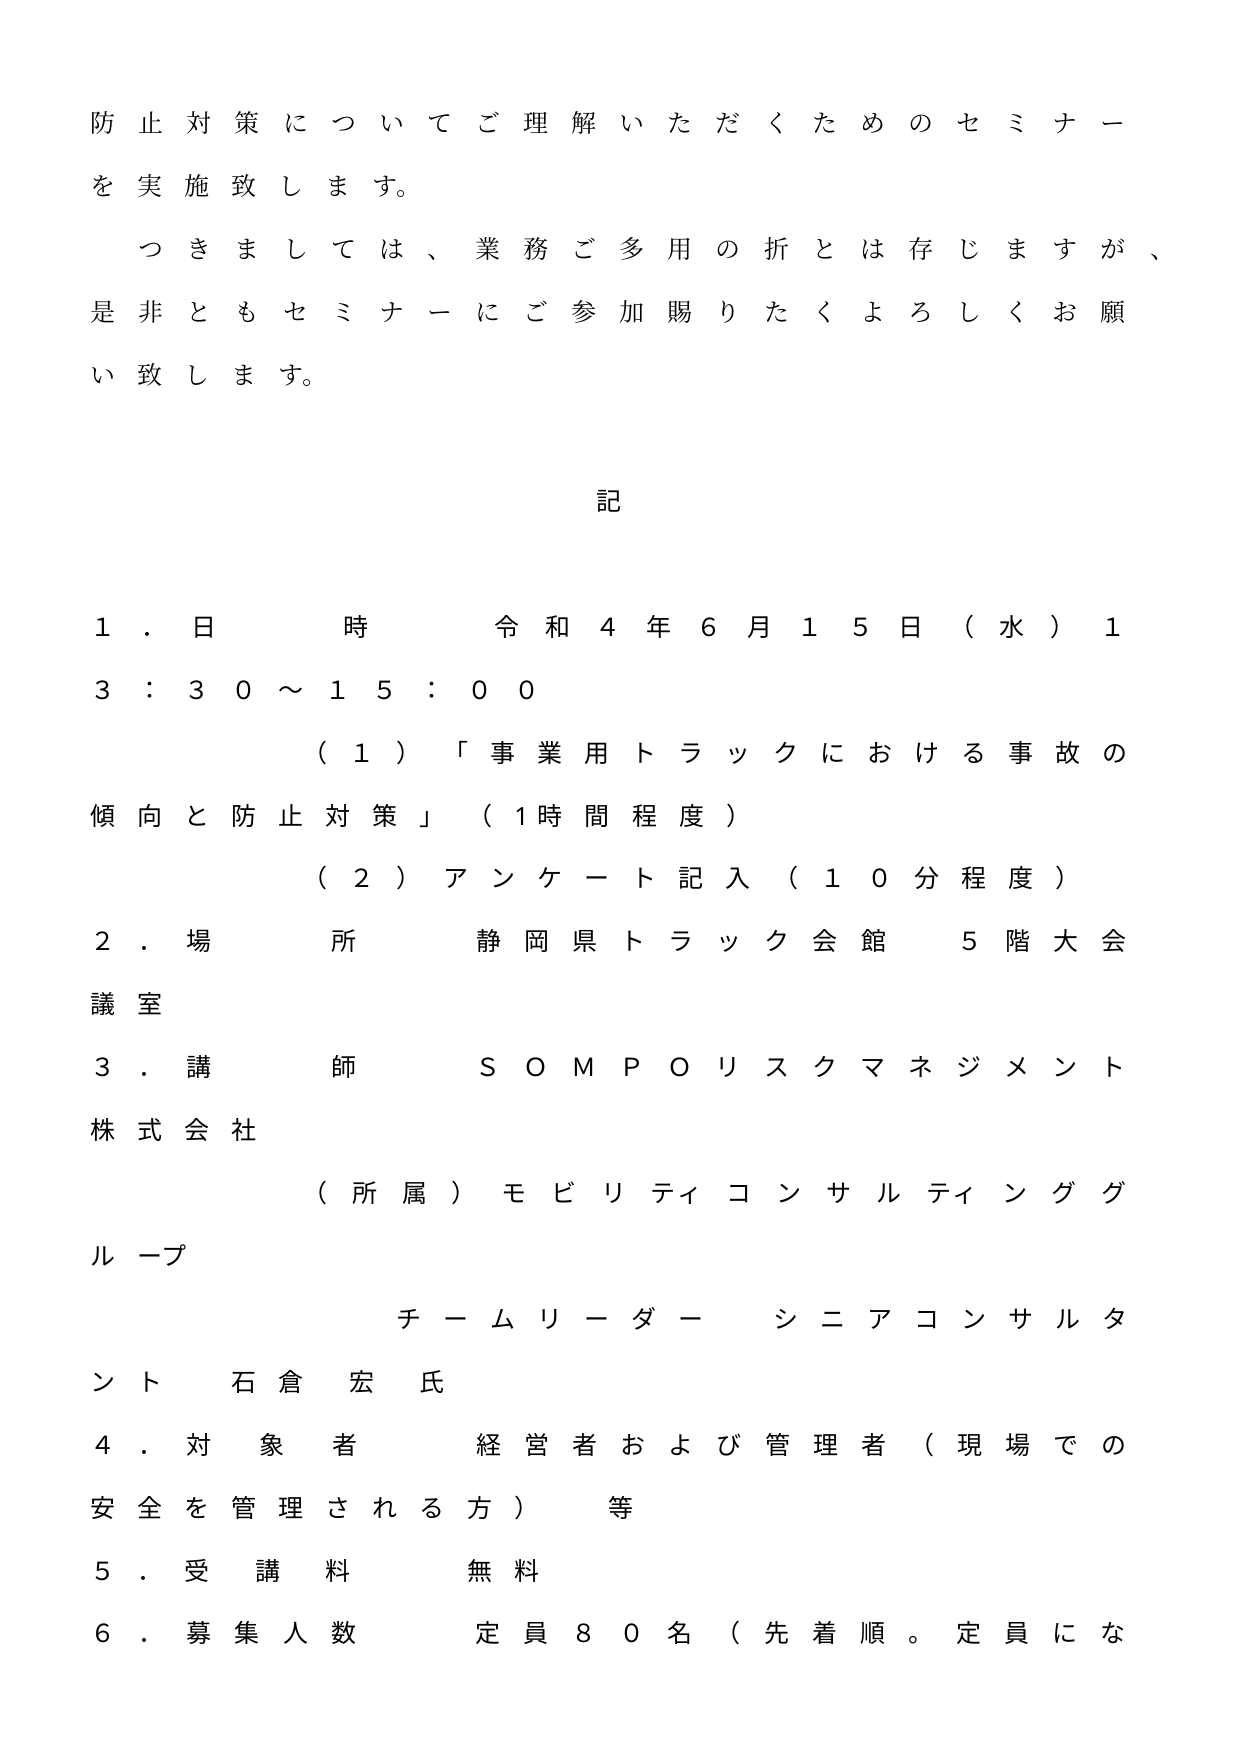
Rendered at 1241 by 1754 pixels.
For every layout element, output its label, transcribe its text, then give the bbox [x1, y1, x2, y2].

text つきましては、業務ご多用の折とは存じますが、是非ともセミナーにご参加賜りたくよろしくお願い致します。 [90, 216, 1150, 405]
text ５．受 講 料 無料 [90, 1538, 1150, 1601]
text チームリーダー シニアコンサルタント 石倉 宏 氏 [90, 1286, 1150, 1412]
text （２）アンケート記入（１０分程度） [90, 846, 1150, 908]
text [90, 91, 1150, 216]
text 記 [90, 468, 1150, 531]
text （１）「事業用トラックにおける事故の傾向と防止対策」（1時間程度） [90, 720, 1150, 846]
text ２．場 所 静岡県トラック会館 ５階大会議室 [90, 908, 1150, 1034]
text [90, 1601, 1150, 1663]
text （所属）モビリティコンサルティンググループ [90, 1160, 1150, 1286]
text １．日 時 令和４年６月１５日（水）１３：３０～１５：００ [90, 594, 1150, 720]
text ３．講 師 ＳＯＭＰＯリスクマネジメント株式会社 [90, 1034, 1150, 1160]
text ４．対 象 者 経営者および管理者（現場での安全を管理される方） 等 [90, 1412, 1150, 1538]
